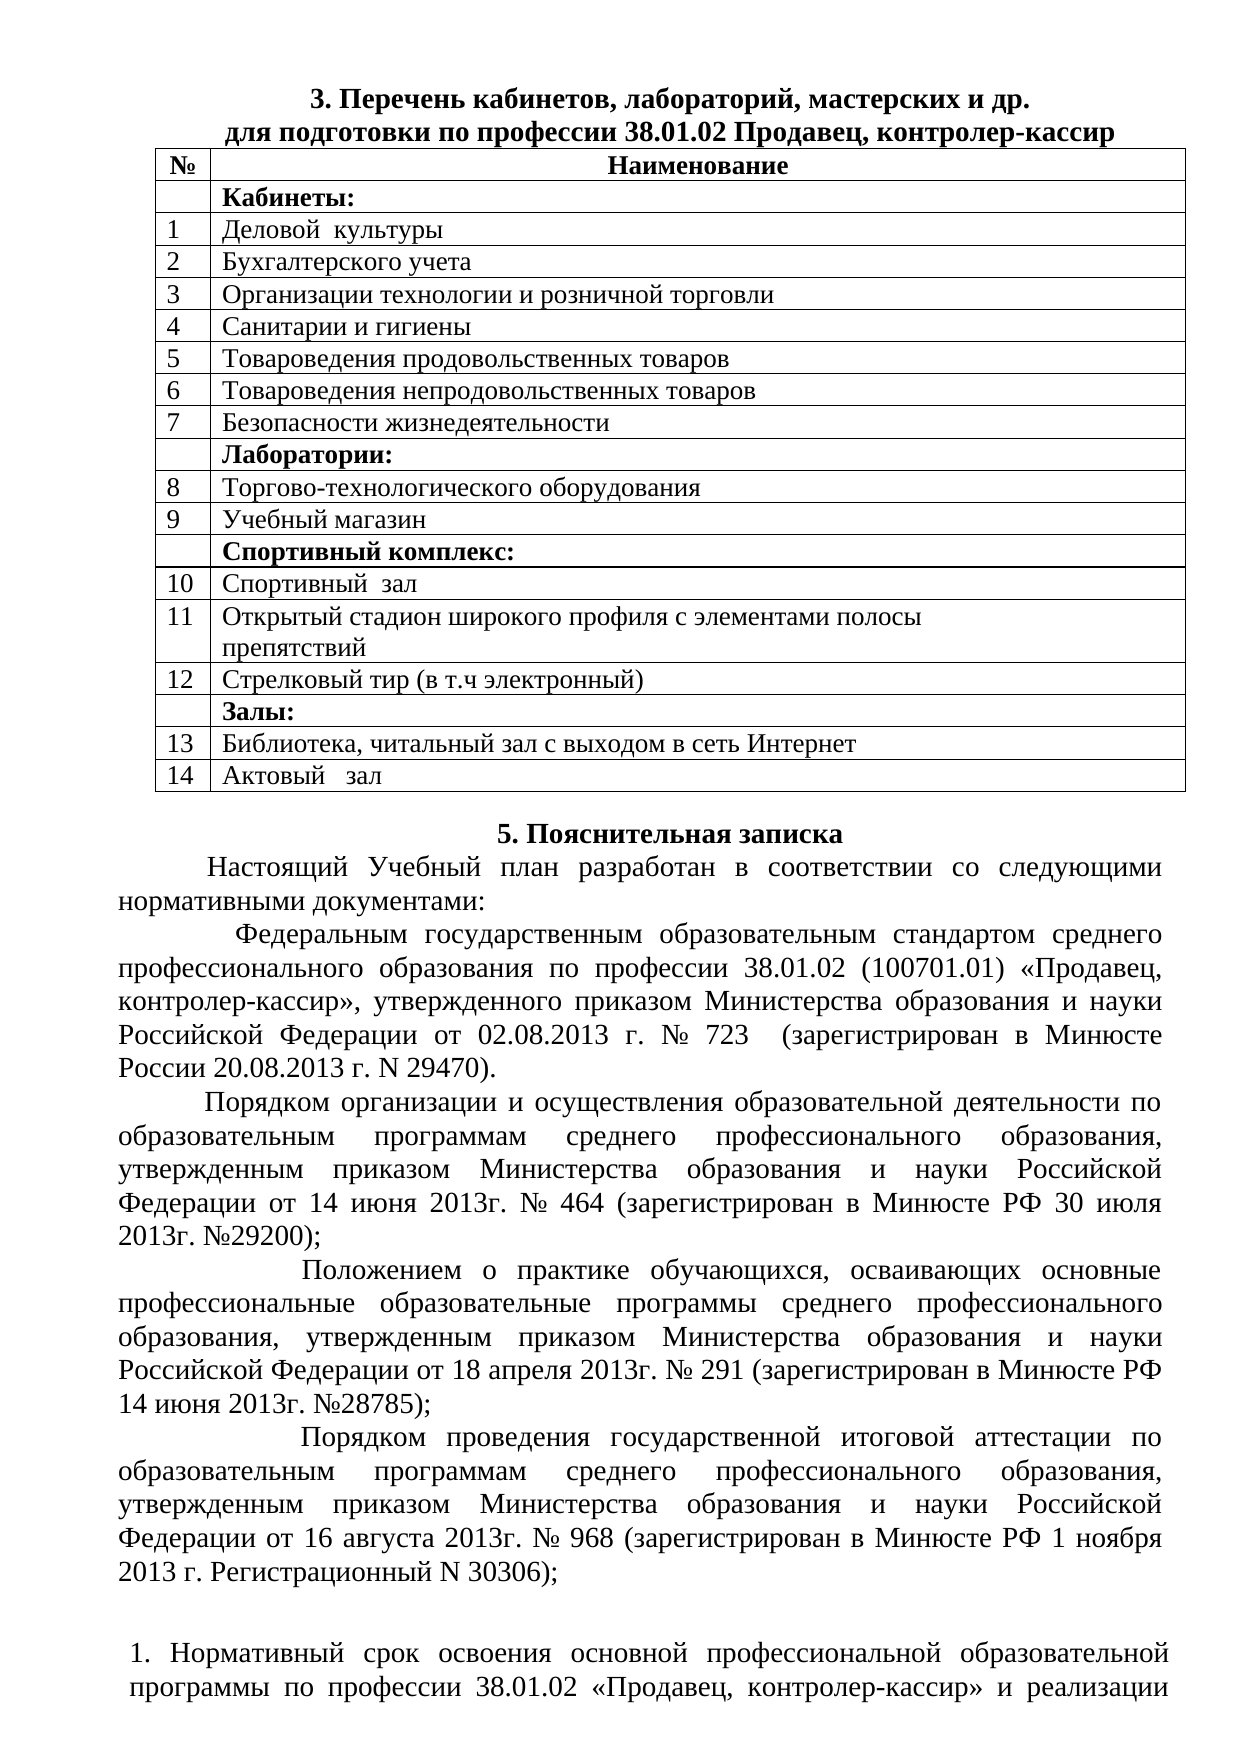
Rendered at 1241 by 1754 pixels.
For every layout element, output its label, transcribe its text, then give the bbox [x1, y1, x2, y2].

table_cell Библиотека, читальный зал с выходом в сеть Интернет [211, 727, 1185, 758]
table_cell 8 [156, 471, 210, 502]
table_cell Актовый зал [211, 760, 1185, 791]
table_cell 11 [156, 600, 210, 662]
table_cell [156, 535, 210, 566]
table_cell Бухгалтерского учета [211, 246, 1185, 277]
table_cell Организации технологии и розничной торговли [211, 278, 1185, 309]
table_cell [156, 181, 210, 212]
table_cell 5 [156, 342, 210, 373]
text 5. Пояснительная записка [177, 816, 1163, 849]
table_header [118, 1635, 1181, 1702]
table_cell 14 [156, 760, 210, 791]
table_cell 4 [156, 310, 210, 341]
table_cell 7 [156, 406, 210, 438]
table_header № [156, 149, 210, 180]
text для подготовки по профессии 38.01.02 Продавец, контролер-кассир [177, 114, 1163, 148]
table_cell Спортивный комплекс: [211, 535, 1185, 566]
table_cell 2 [156, 246, 210, 277]
text Настоящий Учебный план разработан в соответствии со следующими нормативными документами: Федеральным государственным образовательным стандартом среднего профессионального образования по профессии 38.01.02 (100701.01) «Продавец, контролер-кассир», утвержденного приказом Министерства образования и науки Российской Федерации от 02.08.2013 г. № 723 (зарегистрирован в Минюсте России 20.08.2013 г. N 29470). Порядком организации и осуществления образовательной деятельности по образовательным программам среднего профессионального образования, утвержденным приказом Министерства образования и науки Российской Федерации от 14 июня 2013г. № 464 (зарегистрирован в Минюсте РФ 30 июля 2013г. №29200); Положением о практике обучающихся, осваивающих основные профессиональные образовательные программы среднего профессионального образования, утвержденным приказом Министерства образования и науки Российской Федерации от 18 апреля 2013г. № 291 (зарегистрирован в Минюсте РФ 14 июня 2013г. №28785); Порядком проведения государственной итоговой аттестации по образовательным программам среднего профессионального образования, утвержденным приказом Министерства образования и науки Российской Федерации от 16 августа 2013г. № 968 (зарегистрирован в Минюсте РФ 1 ноября 2013 г. Регистрационный N 30306); [118, 849, 1163, 1611]
table_cell [156, 439, 210, 470]
table_cell 3 [156, 278, 210, 309]
table_cell Санитарии и гигиены [211, 310, 1185, 341]
table_cell 13 [156, 727, 210, 758]
table_cell Учебный магазин [211, 503, 1185, 534]
table_cell Товароведения продовольственных товаров [211, 342, 1185, 373]
table_header Наименование [211, 149, 1185, 180]
table_cell Залы: [211, 695, 1185, 726]
table_cell Кабинеты: [211, 181, 1185, 212]
table_cell 12 [156, 663, 210, 694]
table_cell [156, 695, 210, 726]
table_cell 9 [156, 503, 210, 534]
table_cell Торгово-технологического оборудования [211, 471, 1185, 502]
table_cell 1 [156, 213, 210, 244]
table_cell Безопасности жизнедеятельности [211, 406, 1185, 438]
table_cell Стрелковый тир (в т.ч электронный) [211, 663, 1185, 694]
table_cell Товароведения непродовольственных товаров [211, 374, 1185, 405]
table_cell 6 [156, 374, 210, 405]
table_cell Лаборатории: [211, 439, 1185, 470]
table_cell Спортивный зал [211, 568, 1185, 598]
table_cell Деловой культуры [211, 213, 1185, 244]
text 3. Перечень кабинетов, лабораторий, мастерских и др. [177, 81, 1163, 114]
table_cell Открытый стадион широкого профиля с элементами полосы препятствий [211, 600, 1185, 662]
table_cell 10 [156, 568, 210, 598]
